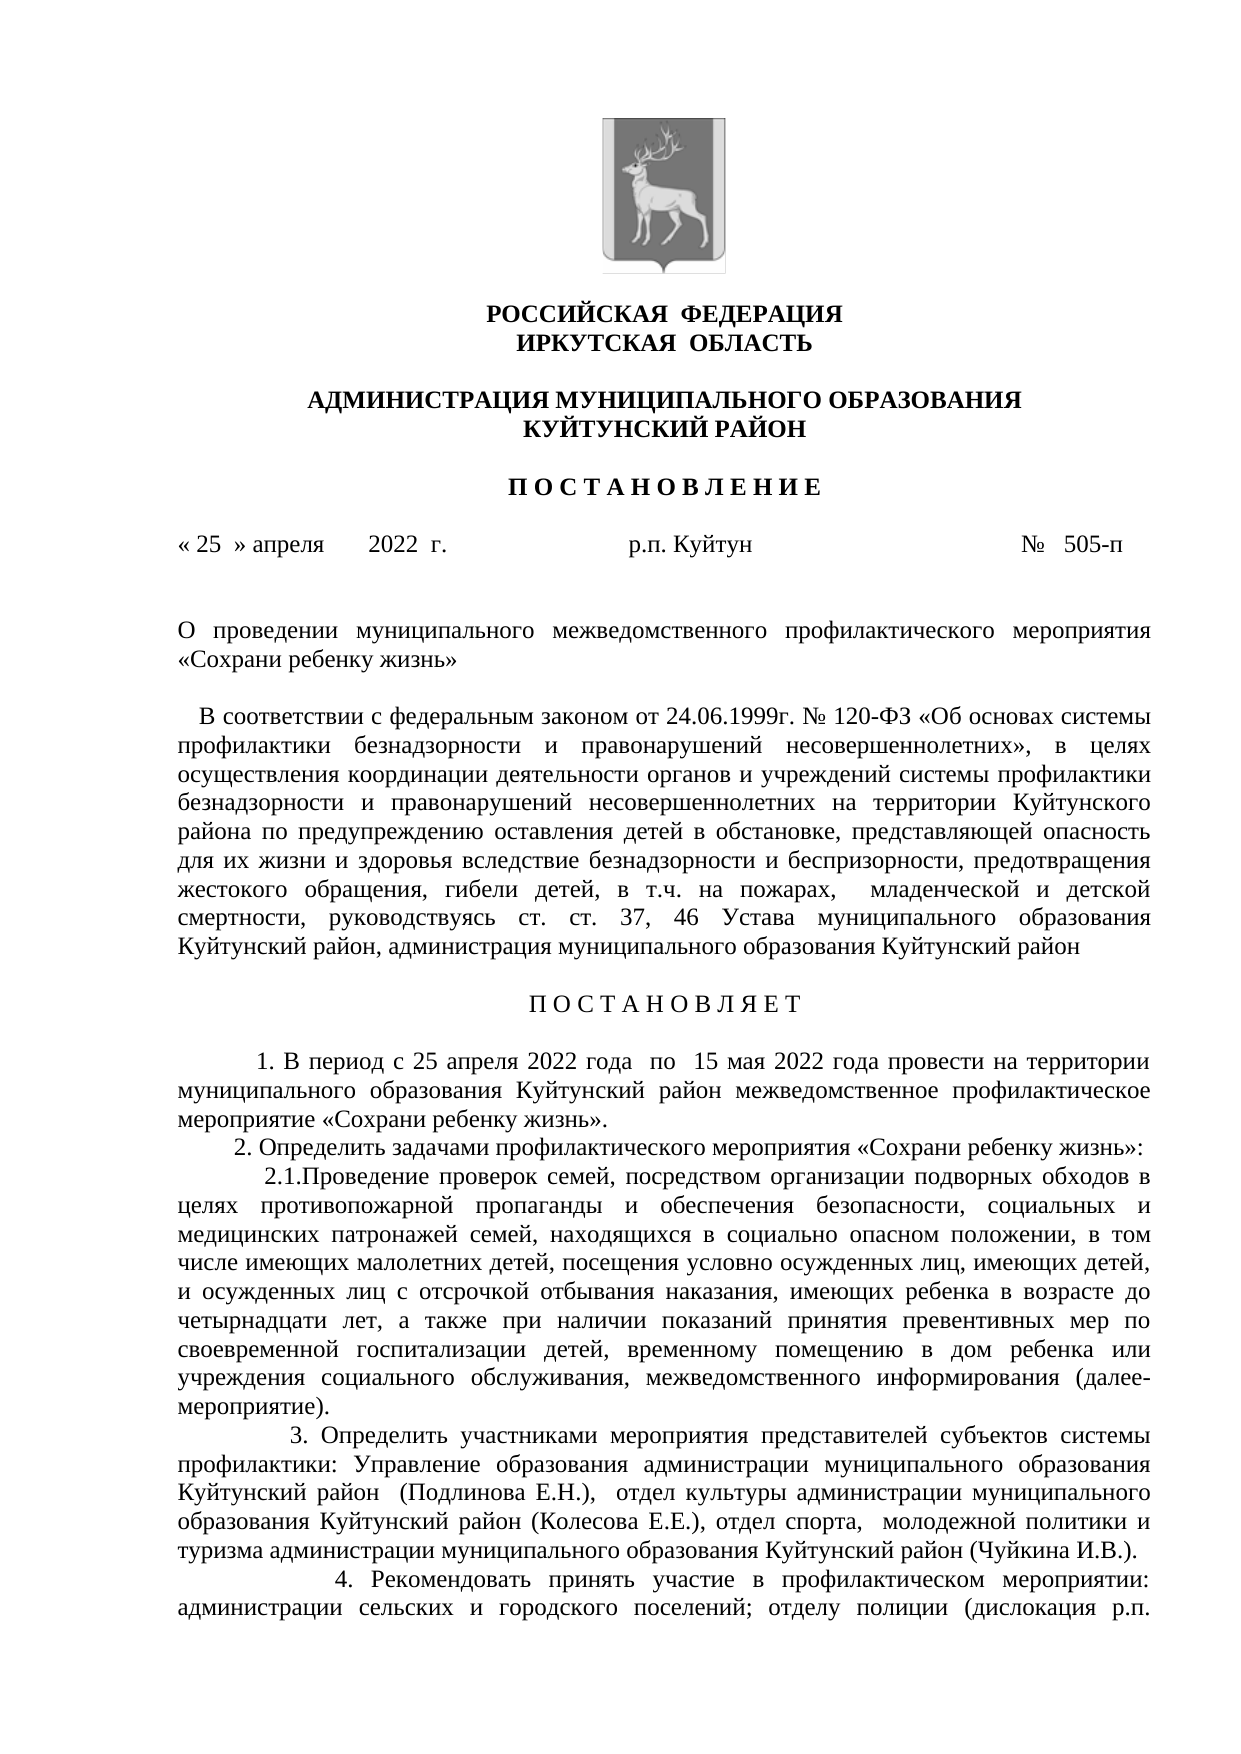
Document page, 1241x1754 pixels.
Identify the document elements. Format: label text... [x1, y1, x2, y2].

text О проведении муниципального межведомственного профилактического мероприятия «Сохрани ребенку жизнь» [177, 615, 1152, 672]
text П О С Т А Н О В Л Я Е Т [177, 989, 1152, 1017]
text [177, 1564, 1152, 1621]
text КУЙТУНСКИЙ РАЙОН [177, 414, 1152, 443]
text АДМИНИСТРАЦИЯ МУНИЦИПАЛЬНОГО ОБРАЗОВАНИЯ [177, 386, 1152, 414]
text П О С Т А Н О В Л Е Н И Е [177, 472, 1152, 501]
text 1. В период с 25 апреля 2022 года по 15 мая 2022 года провести на территории муниципального образования Куйтунский район межведомственное профилактическое мероприятие «Сохрани ребенку жизнь». [177, 1046, 1152, 1132]
text В соответствии с федеральным законом от 24.06.1999г. № 120-ФЗ «Об основах системы профилактики безнадзорности и правонарушений несовершеннолетних», в целях осуществления координации деятельности органов и учреждений системы профилактики безнадзорности и правонарушений несовершеннолетних на территории Куйтунского района по предупреждению оставления детей в обстановке, представляющей опасность для их жизни и здоровья вследствие безнадзорности и беспризорности, предотвращения жестокого обращения, гибели детей, в т.ч. на пожарах, младенческой и детской смертности, руководствуясь ст. ст. 37, 46 Устава муниципального образования Куйтунский район, администрация муниципального образования Куйтунский район [177, 701, 1152, 960]
text « 25 » апреля 2022 г. р.п. Куйтун № 505-п [177, 529, 1152, 558]
text РОССИЙСКАЯ ФЕДЕРАЦИЯ [177, 299, 1152, 328]
text 2.1.Проведение проверок семей, посредством организации подворных обходов в целях противопожарной пропаганды и обеспечения безопасности, социальных и медицинских патронажей семей, находящихся в социально опасном положении, в том числе имеющих малолетних детей, посещения условно осужденных лиц, имеющих детей, и осужденных лиц с отсрочкой отбывания наказания, имеющих ребенка в возрасте до четырнадцати лет, а также при наличии показаний принятия превентивных мер по своевременной госпитализации детей, временному помещению в дом ребенка или учреждения социального обслуживания, межведомственного информирования (далее-мероприятие). [177, 1161, 1152, 1420]
text ИРКУТСКАЯ ОБЛАСТЬ [177, 328, 1152, 357]
text 2. Определить задачами профилактического мероприятия «Сохрани ребенку жизнь»: [177, 1132, 1152, 1161]
text 3. Определить участниками мероприятия представителей субъектов системы профилактики: Управление образования администрации муниципального образования Куйтунский район (Подлинова Е.Н.), отдел культуры администрации муниципального образования Куйтунский район (Колесова Е.Е.), отдел спорта, молодежной политики и туризма администрации муниципального образования Куйтунский район (Чуйкина И.В.). [177, 1420, 1152, 1564]
